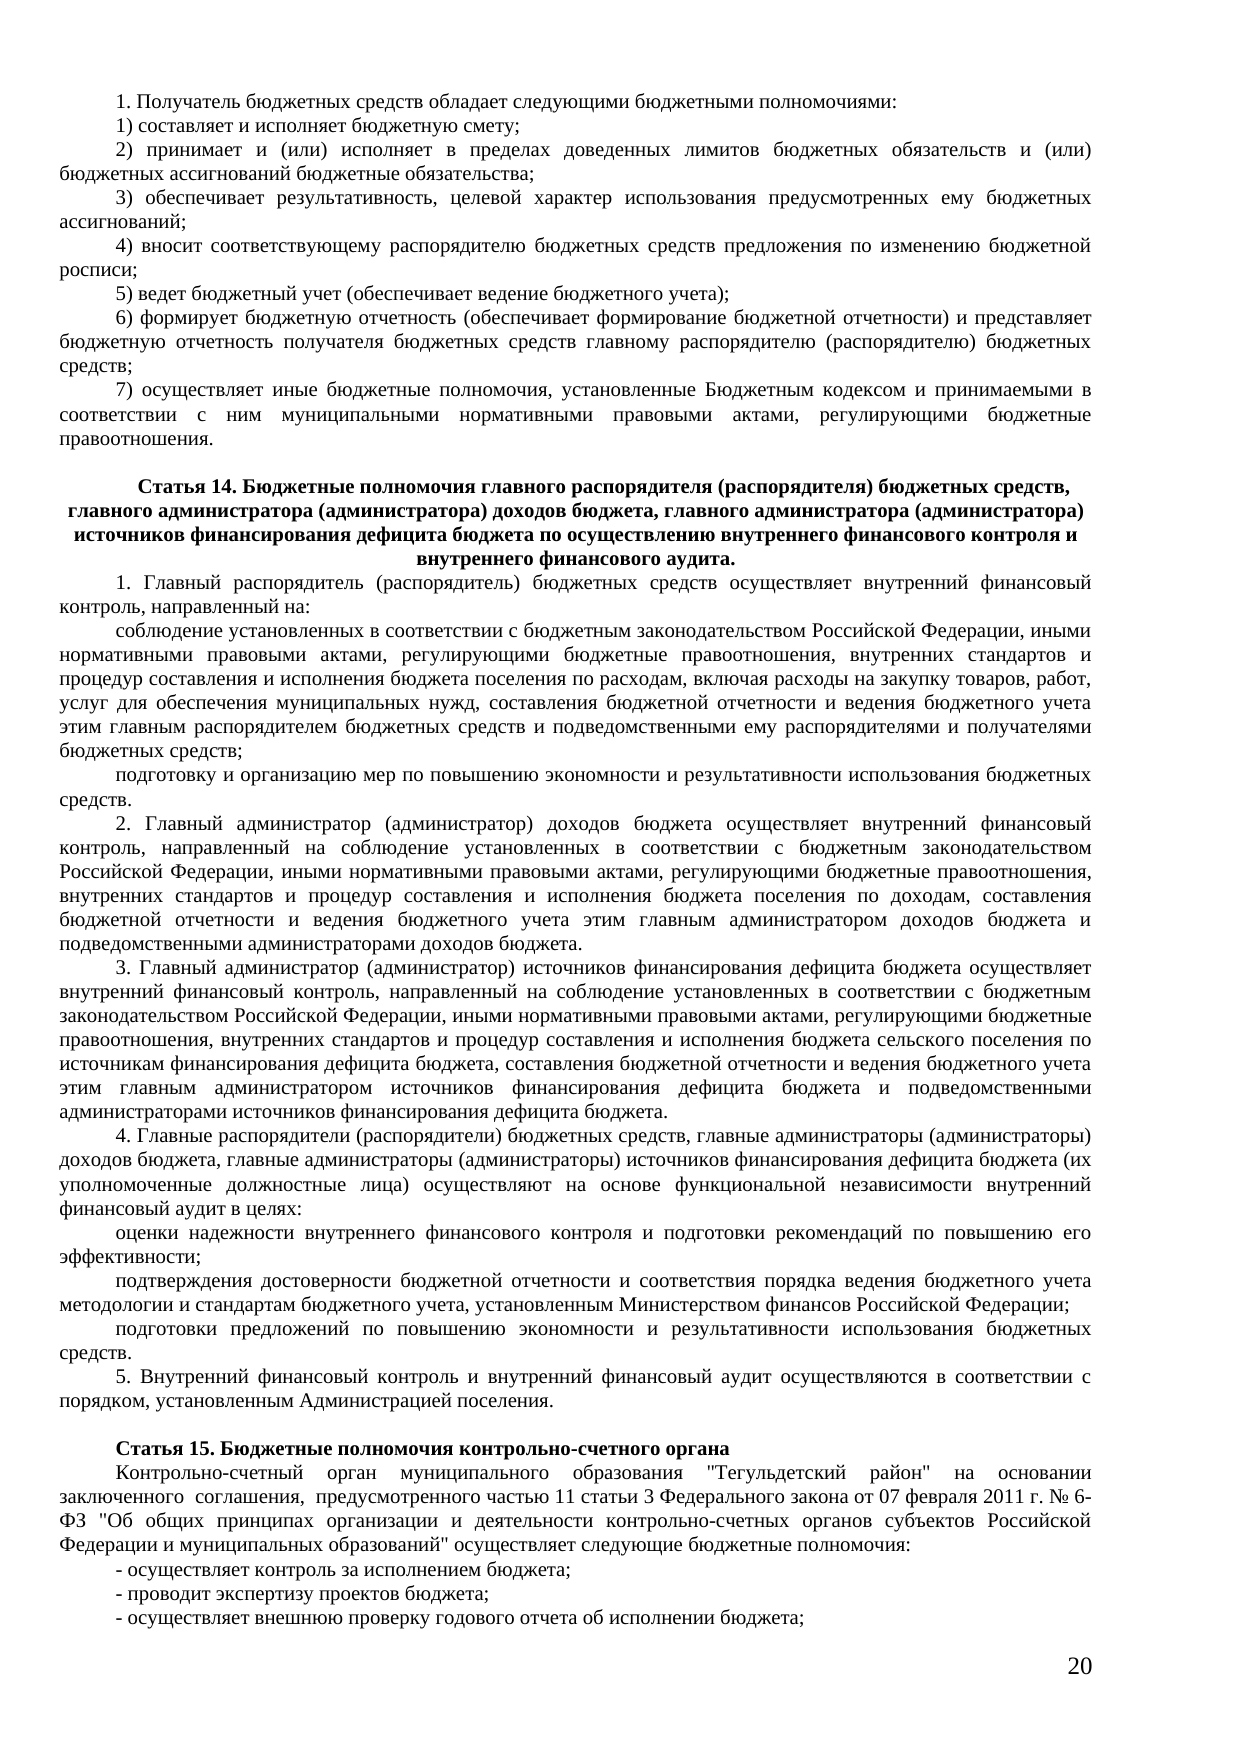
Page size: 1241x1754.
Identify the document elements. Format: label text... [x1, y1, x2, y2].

text подготовку и организацию мер по повышению экономности и результативности использования бюджетных средств. [59, 762, 1092, 811]
text - осуществляет контроль за исполнением бюджета; [59, 1556, 1092, 1581]
text Контрольно-счетный орган муниципального образования "Тегульдетский район" на основании заключенного соглашения, предусмотренного частью 11 статьи 3 Федерального закона от 07 февраля 2011 г. № 6-ФЗ "Об общих принципах организации и деятельности контрольно-счетных органов субъектов Российской Федерации и муниципальных образований" осуществляет следующие бюджетные полномочия: [59, 1460, 1092, 1556]
text - проводит экспертизу проектов бюджета; [59, 1581, 1092, 1604]
text 4. Главные распорядители (распорядители) бюджетных средств, главные администраторы (администраторы) доходов бюджета, главные администраторы (администраторы) источников финансирования дефицита бюджета (их уполномоченные должностные лица) осуществляют на основе функциональной независимости внутренний финансовый аудит в целях: [59, 1123, 1092, 1219]
text 6) формирует бюджетную отчетность (обеспечивает формирование бюджетной отчетности) и представляет бюджетную отчетность получателя бюджетных средств главному распорядителю (распорядителю) бюджетных средств; [59, 305, 1092, 377]
text 5. Внутренний финансовый контроль и внутренний финансовый аудит осуществляются в соответствии с порядком, установленным Администрацией поселения. [59, 1364, 1092, 1412]
text 1. Получатель бюджетных средств обладает следующими бюджетными полномочиями: [59, 89, 1092, 113]
text оценки надежности внутреннего финансового контроля и подготовки рекомендаций по повышению его эффективности; [59, 1219, 1092, 1268]
text - осуществляет внешнюю проверку годового отчета об исполнении бюджета; [59, 1604, 1092, 1629]
text 2. Главный администратор (администратор) доходов бюджета осуществляет внутренний финансовый контроль, направленный на соблюдение установленных в соответствии с бюджетным законодательством Российской Федерации, иными нормативными правовыми актами, регулирующими бюджетные правоотношения, внутренних стандартов и процедур составления и исполнения бюджета поселения по доходам, составления бюджетной отчетности и ведения бюджетного учета этим главным администратором доходов бюджета и подведомственными администраторами доходов бюджета. [59, 811, 1092, 955]
text 5) ведет бюджетный учет (обеспечивает ведение бюджетного учета); [59, 281, 1092, 305]
text Статья 15. Бюджетные полномочия контрольно-счетного органа [59, 1436, 1092, 1460]
text соблюдение установленных в соответствии с бюджетным законодательством Российской Федерации, иными нормативными правовыми актами, регулирующими бюджетные правоотношения, внутренних стандартов и процедур составления и исполнения бюджета поселения по расходам, включая расходы на закупку товаров, работ, услуг для обеспечения муниципальных нужд, составления бюджетной отчетности и ведения бюджетного учета этим главным распорядителем бюджетных средств и подведомственными ему распорядителями и получателями бюджетных средств; [59, 618, 1092, 762]
text Статья 14. Бюджетные полномочия главного распорядителя (распорядителя) бюджетных средств, главного администратора (администратора) доходов бюджета, главного администратора (администратора) источников финансирования дефицита бюджета по осуществлению внутреннего финансового контроля и внутреннего финансового аудита. [59, 474, 1092, 570]
text подтверждения достоверности бюджетной отчетности и соответствия порядка ведения бюджетного учета методологии и стандартам бюджетного учета, установленным Министерством финансов Российской Федерации; [59, 1268, 1092, 1316]
text 3. Главный администратор (администратор) источников финансирования дефицита бюджета осуществляет внутренний финансовый контроль, направленный на соблюдение установленных в соответствии с бюджетным законодательством Российской Федерации, иными нормативными правовыми актами, регулирующими бюджетные правоотношения, внутренних стандартов и процедур составления и исполнения бюджета сельского поселения по источникам финансирования дефицита бюджета, составления бюджетной отчетности и ведения бюджетного учета этим главным администратором источников финансирования дефицита бюджета и подведомственными администраторами источников финансирования дефицита бюджета. [59, 955, 1092, 1123]
text 4) вносит соответствующему распорядителю бюджетных средств предложения по изменению бюджетной росписи; [59, 233, 1092, 281]
text 1) составляет и исполняет бюджетную смету; [59, 113, 1092, 137]
text 7) осуществляет иные бюджетные полномочия, установленные Бюджетным кодексом и принимаемыми в соответствии с ним муниципальными нормативными правовыми актами, регулирующими бюджетные правоотношения. [59, 377, 1092, 449]
text 1. Главный распорядитель (распорядитель) бюджетных средств осуществляет внутренний финансовый контроль, направленный на: [59, 570, 1092, 618]
text 2) принимает и (или) исполняет в пределах доведенных лимитов бюджетных обязательств и (или) бюджетных ассигнований бюджетные обязательства; [59, 137, 1092, 185]
text подготовки предложений по повышению экономности и результативности использования бюджетных средств. [59, 1316, 1092, 1364]
text 3) обеспечивает результативность, целевой характер использования предусмотренных ему бюджетных ассигнований; [59, 185, 1092, 233]
